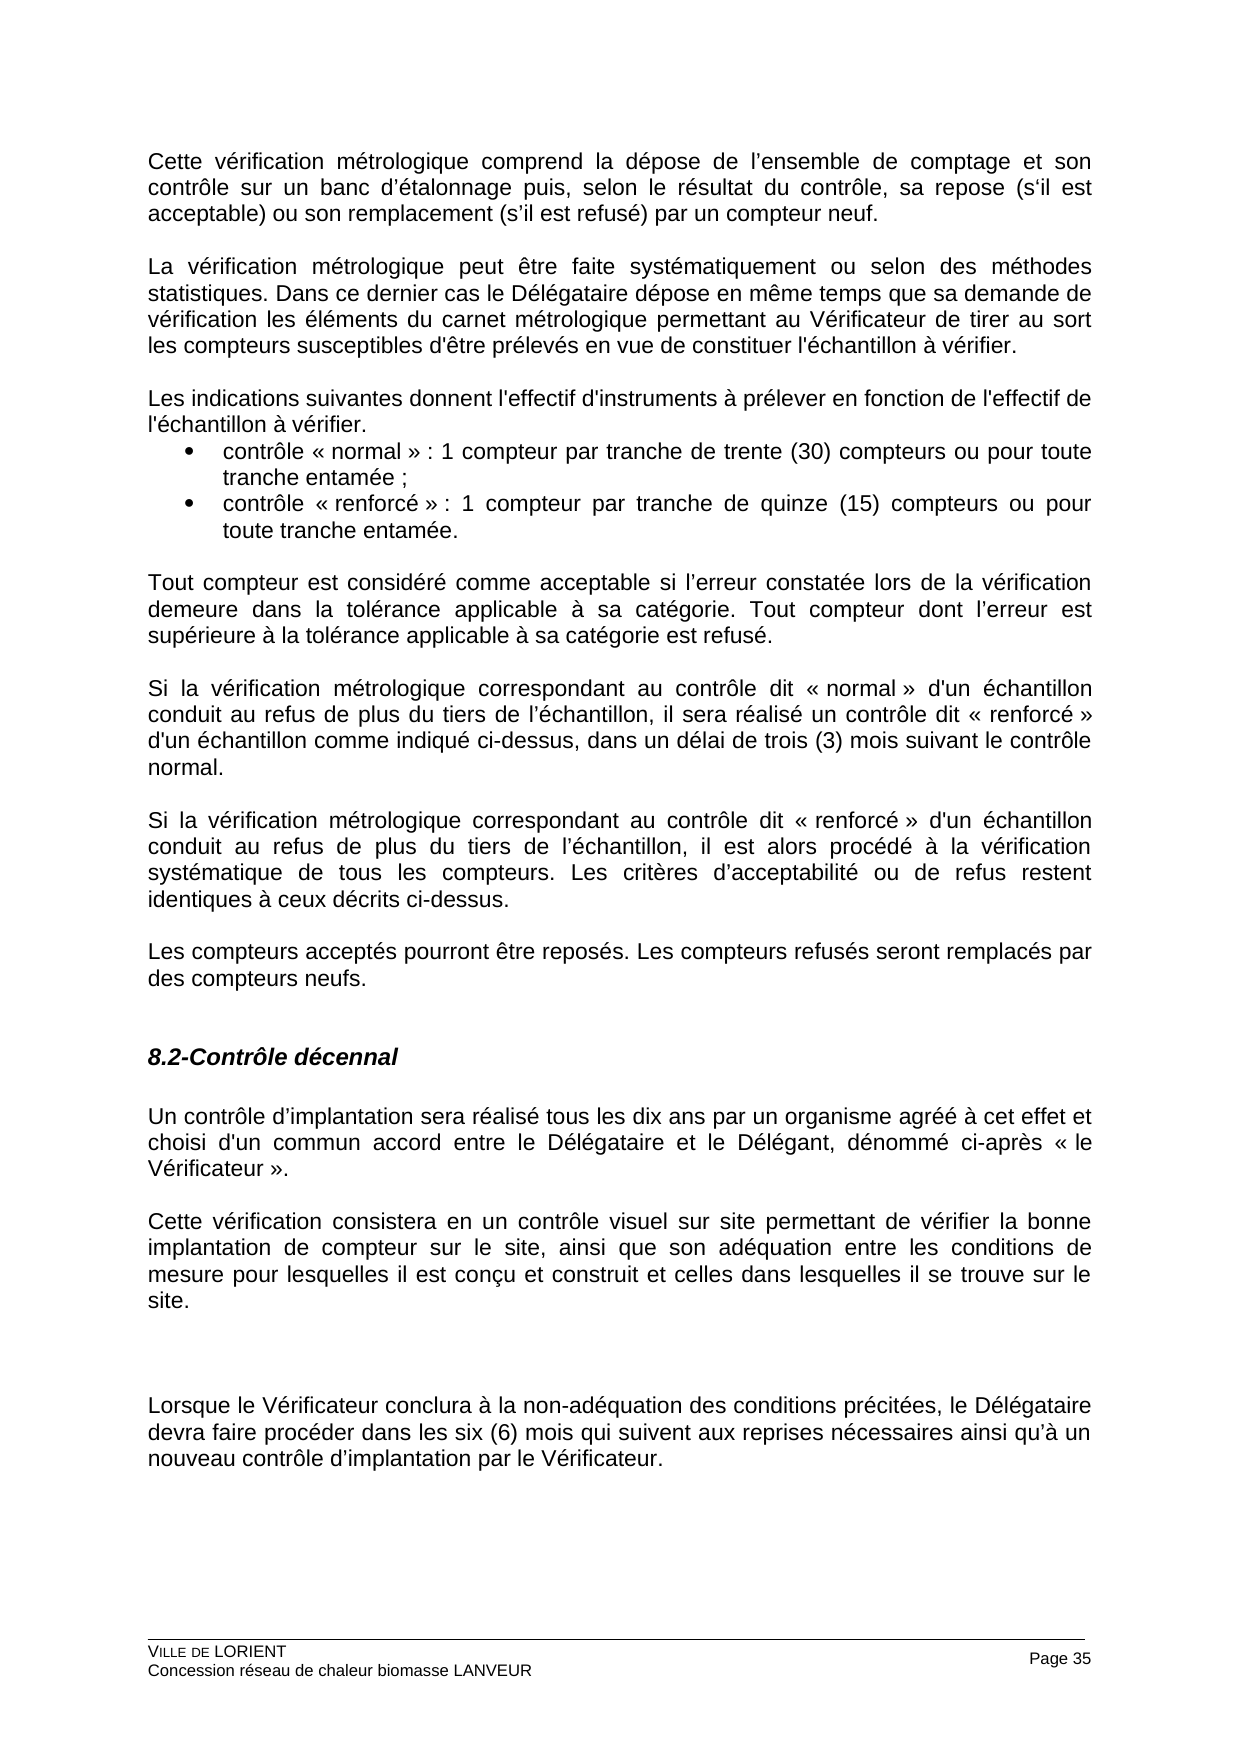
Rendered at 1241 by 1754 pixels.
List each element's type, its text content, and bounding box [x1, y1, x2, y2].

list contrôle « renforcé » : 1 compteur par tranche de quinze (15) compteurs ou pour toute tranche entamée. [185, 490, 1092, 543]
subtitle Contrôle décennal [148, 1042, 1092, 1070]
text Les indications suivantes donnent l'effectif d'instruments à prélever en fonction de l'effectif de l'échantillon à vérifier. [148, 385, 1092, 438]
text Cette vérification consistera en un contrôle visuel sur site permettant de vérifier la bonne implantation de compteur sur le site, ainsi que son adéquation entre les conditions de mesure pour lesquelles il est conçu et construit et celles dans lesquelles il se trouve sur le site. [148, 1208, 1092, 1313]
text Lorsque le Vérificateur conclura à la non-adéquation des conditions précitées, le Délégataire devra faire procéder dans les six (6) mois qui suivent aux reprises nécessaires ainsi qu’à un nouveau contrôle d’implantation par le Vérificateur. [148, 1392, 1092, 1472]
text Si la vérification métrologique correspondant au contrôle dit « normal » d'un échantillon conduit au refus de plus du tiers de l’échantillon, il sera réalisé un contrôle dit « renforcé » d'un échantillon comme indiqué ci-dessus, dans un délai de trois (3) mois suivant le contrôle normal. [148, 675, 1092, 780]
text Un contrôle d’implantation sera réalisé tous les dix ans par un organisme agréé à cet effet et choisi d'un commun accord entre le Délégataire et le Délégant, dénommé ci-après « le Vérificateur ». [148, 1103, 1092, 1182]
text Cette vérification métrologique comprend la dépose de l’ensemble de comptage et son contrôle sur un banc d’étalonnage puis, selon le résultat du contrôle, sa repose (s‘il est acceptable) ou son remplacement (s’il est refusé) par un compteur neuf. [148, 148, 1092, 227]
text Si la vérification métrologique correspondant au contrôle dit « renforcé » d'un échantillon conduit au refus de plus du tiers de l’échantillon, il est alors procédé à la vérification systématique de tous les compteurs. Les critères d’acceptabilité ou de refus restent identiques à ceux décrits ci-dessus. [148, 807, 1092, 912]
text Les compteurs acceptés pourront être reposés. Les compteurs refusés seront remplacés par des compteurs neufs. [148, 938, 1092, 991]
list contrôle « normal » : 1 compteur par tranche de trente (30) compteurs ou pour toute tranche entamée ; [185, 438, 1092, 490]
text Tout compteur est considéré comme acceptable si l’erreur constatée lors de la vérification demeure dans la tolérance applicable à sa catégorie. Tout compteur dont l’erreur est supérieure à la tolérance applicable à sa catégorie est refusé. [148, 569, 1092, 648]
text La vérification métrologique peut être faite systématiquement ou selon des méthodes statistiques. Dans ce dernier cas le Délégataire dépose en même temps que sa demande de vérification les éléments du carnet métrologique permettant au Vérificateur de tirer au sort les compteurs susceptibles d'être prélevés en vue de constituer l'échantillon à vérifier. [148, 253, 1092, 358]
